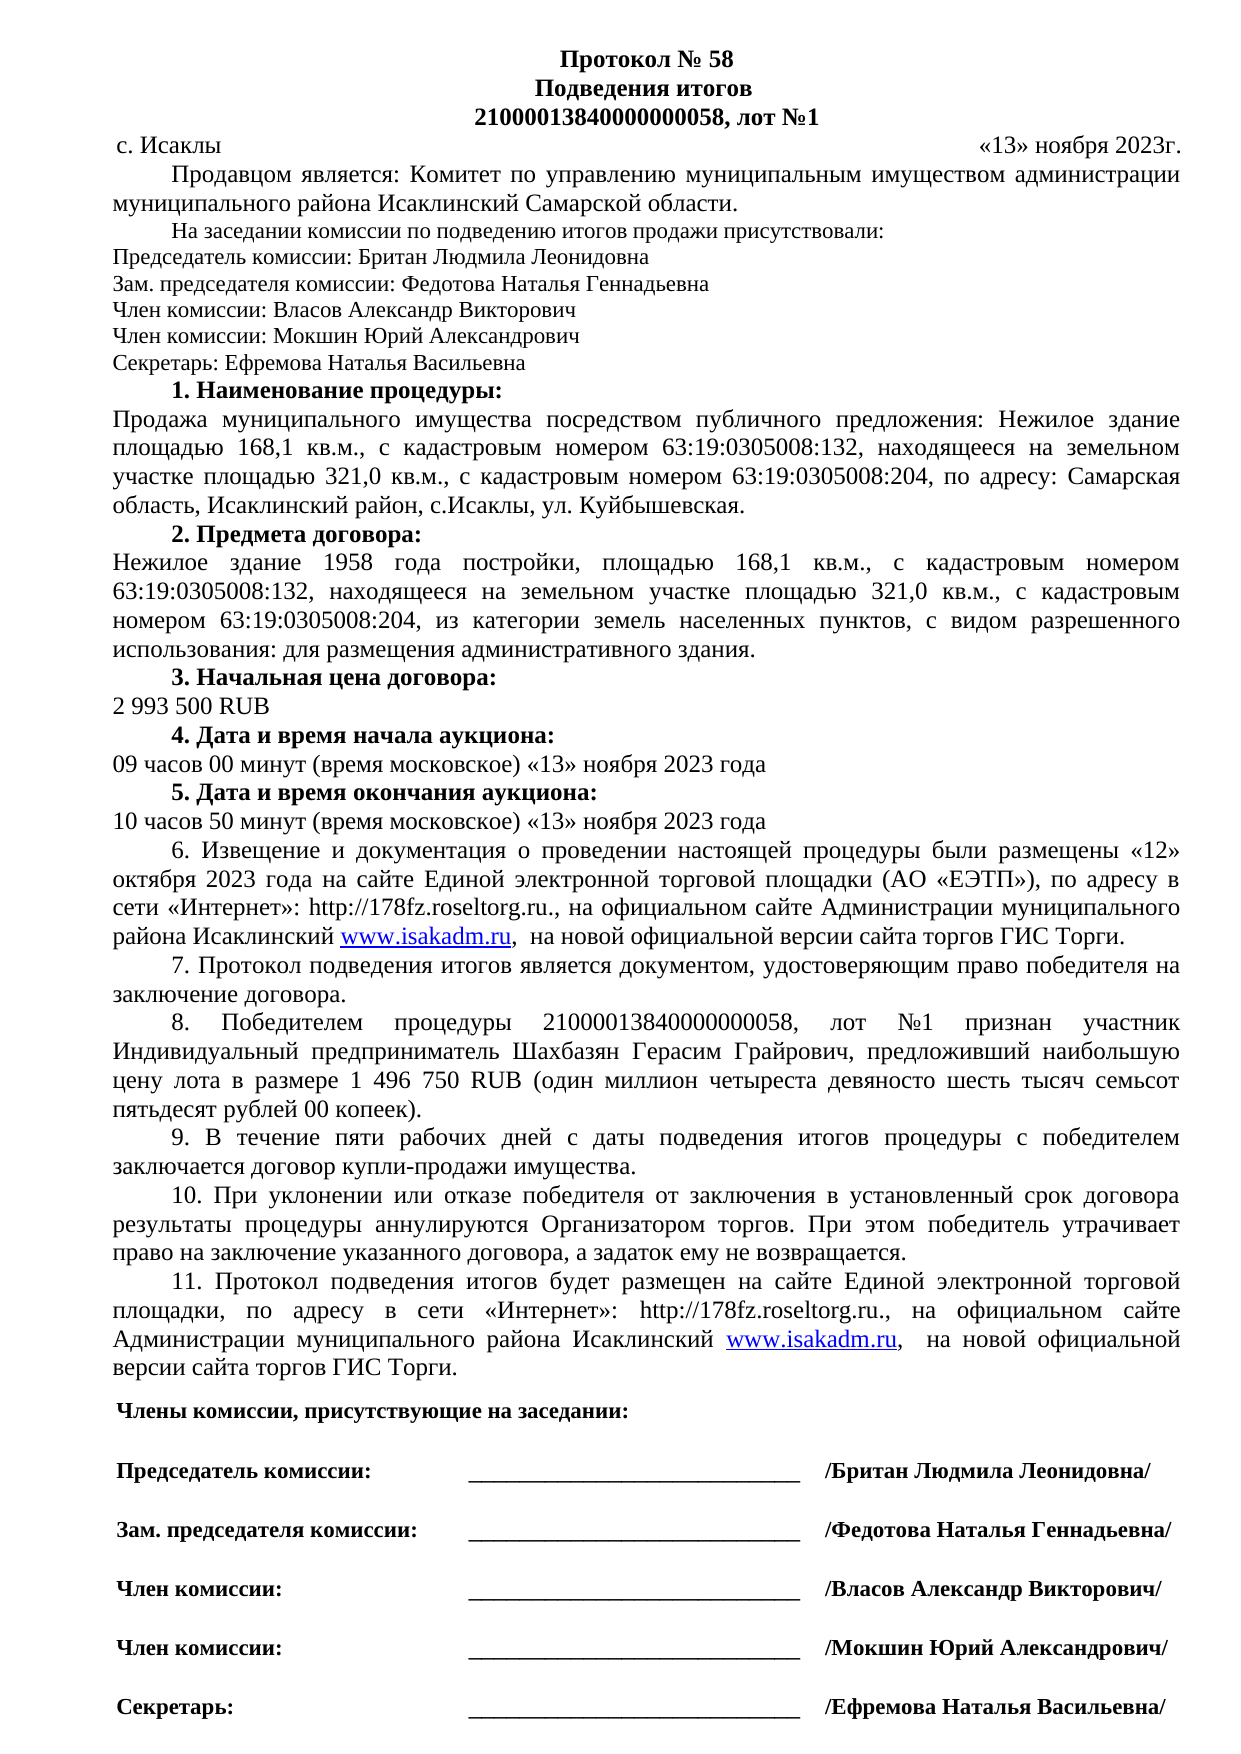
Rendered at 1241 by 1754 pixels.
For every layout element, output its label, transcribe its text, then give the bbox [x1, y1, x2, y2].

table_cell Секретарь: [116, 1677, 468, 1736]
table_cell __________________________ [469, 1618, 825, 1677]
table_cell /Британ Людмила Леонидовна/ [825, 1440, 1181, 1499]
table_cell Член комиссии: [116, 1618, 468, 1677]
text 5. Дата и время окончания аукциона: 10 часов 50 минут (время московское) «13» ноября 2023 года [112, 777, 1181, 835]
text Продавцом является: Комитет по управлению муниципальным имуществом администрации муниципального района Исаклинский Самарской области. [112, 159, 1181, 217]
table_cell __________________________ [469, 1559, 825, 1617]
table_header с. Исаклы [116, 131, 647, 159]
table_header Члены комиссии, присутствующие на заседании: [116, 1381, 1181, 1440]
text 4. Дата и время начала аукциона: 09 часов 00 минут (время московское) «13» ноября 2023 года [112, 720, 1181, 777]
table_cell Зам. председателя комиссии: [116, 1499, 468, 1558]
text 8. Победителем процедуры 21000013840000000058, лот №1 признан участник Индивидуальный предприниматель Шахбазян Герасим Грайрович, предложивший наибольшую цену лота в размере 1 496 750 RUB (один миллион четыреста девяносто шесть тысяч семьсот пятьдесят рублей 00 копеек). [112, 1007, 1181, 1122]
table_cell /Власов Александр Викторович/ [825, 1559, 1181, 1617]
text 7. Протокол подведения итогов является документом, удостоверяющим право победителя на заключение договора. [112, 950, 1181, 1007]
text Протокол № 58 Подведения итогов 21000013840000000058, лот №1 [112, 44, 1181, 131]
text 11. Протокол подведения итогов будет размещен на сайте Единой электронной торговой площадки, по адресу в сети «Интернет»: http://178fz.roseltorg.ru., на официальном сайте Администрации муниципального района Исаклинский www.isakadm.ru, на новой официальной версии сайта торгов ГИС Торги. [112, 1266, 1181, 1381]
table_header «13» ноября 2023г. [647, 131, 1181, 159]
text 6. Извещение и документация о проведении настоящей процедуры были размещены «12» октября 2023 года на сайте Единой электронной торговой площадки (АО «ЕЭТП»), по адресу в сети «Интернет»: http://178fz.roseltorg.ru., на официальном сайте Администрации муниципального района Исаклинский www.isakadm.ru, на новой официальной версии сайта торгов ГИС Торги. [112, 835, 1181, 950]
table_cell __________________________ [469, 1440, 825, 1499]
table_cell /Федотова Наталья Геннадьевна/ [825, 1499, 1181, 1558]
text 9. В течение пяти рабочих дней с даты подведения итогов процедуры с победителем заключается договор купли-продажи имущества. [112, 1122, 1181, 1180]
table_cell /Мокшин Юрий Александрович/ [825, 1618, 1181, 1677]
text 3. Начальная цена договора: 2 993 500 RUB [112, 662, 1181, 720]
table_cell __________________________ [469, 1677, 825, 1736]
text 1. Наименование процедуры: Продажа муниципального имущества посредством публичного предложения: Нежилое здание площадью 168,1 кв.м., с кадастровым номером 63:19:0305008:132, находящееся на земельном участке площадью 321,0 кв.м., с кадастровым номером 63:19:0305008:204, по адресу: Самарская область, Исаклинский район, с.Исаклы, ул. Куйбышевская. [112, 375, 1181, 519]
table_cell /Ефремова Наталья Васильевна/ [825, 1677, 1181, 1736]
text На заседании комиссии по подведению итогов продажи присутствовали: Председатель комиссии: Британ Людмила Леонидовна Зам. председателя комиссии: Федотова Наталья Геннадьевна Член комиссии: Власов Александр Викторович Член комиссии: Мокшин Юрий Александрович [112, 217, 1181, 349]
table_cell __________________________ [469, 1499, 825, 1558]
table_cell Председатель комиссии: [116, 1440, 468, 1499]
text 10. При уклонении или отказе победителя от заключения в установленный срок договора результаты процедуры аннулируются Организатором торгов. При этом победитель утрачивает право на заключение указанного договора, а задаток ему не возвращается. [112, 1180, 1181, 1266]
text Секретарь: Ефремова Наталья Васильевна [112, 349, 1181, 375]
table_cell Член комиссии: [116, 1559, 468, 1617]
text 2. Предмета договора: Нежилое здание 1958 года постройки, площадью 168,1 кв.м., с кадастровым номером 63:19:0305008:132, находящееся на земельном участке площадью 321,0 кв.м., с кадастровым номером 63:19:0305008:204, из категории земель населенных пунктов, с видом разрешенного использования: для размещения административного здания. [112, 519, 1181, 662]
